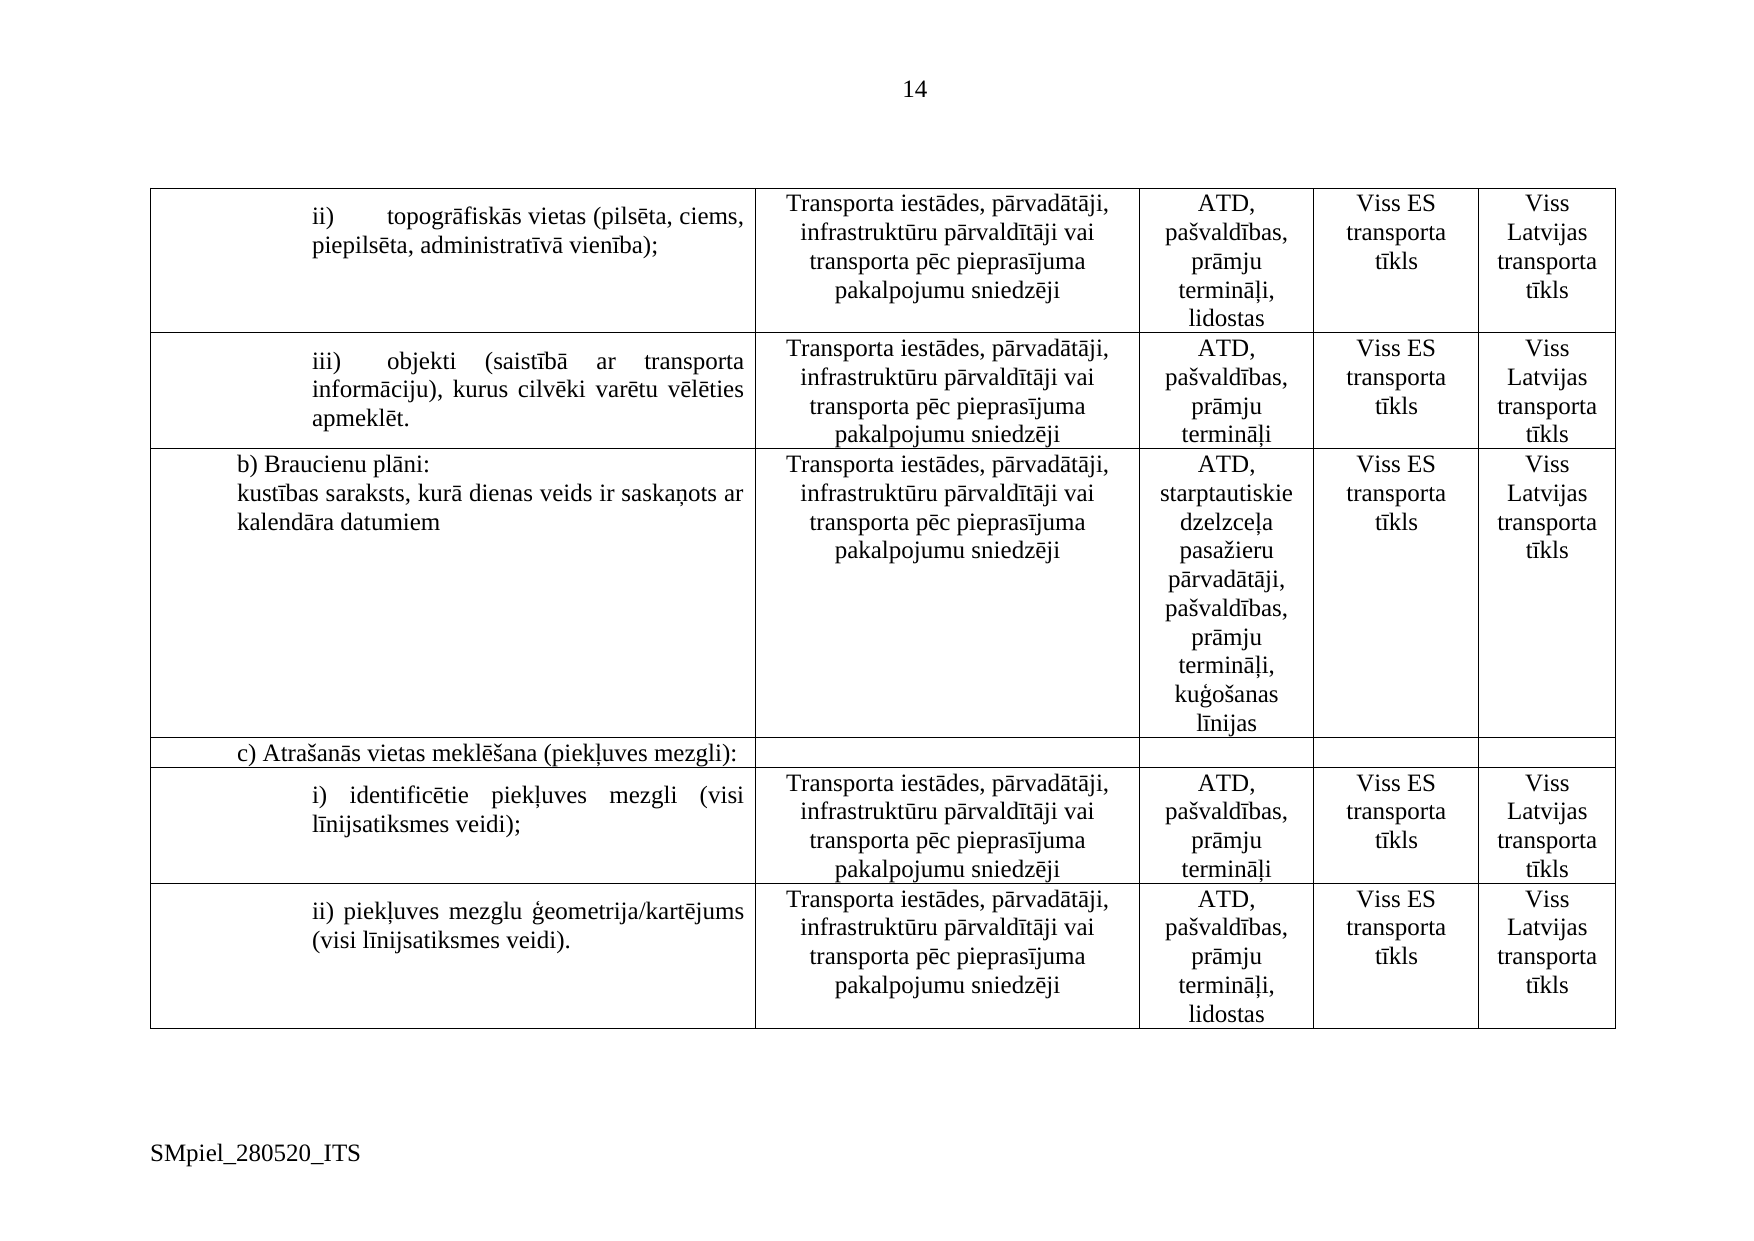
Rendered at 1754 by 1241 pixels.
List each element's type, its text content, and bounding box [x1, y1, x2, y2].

table_cell Transporta iestādes, pārvadātāji, infrastruktūru pārvaldītāji vai transporta pēc pieprasījuma pakalpojumu sniedzēji [756, 333, 1139, 448]
table_cell Viss ES transporta tīkls [1314, 449, 1478, 737]
table_cell Viss Latvijas transporta tīkls [1479, 884, 1615, 1027]
table_cell Viss Latvijas transporta tīkls [1479, 333, 1615, 448]
table_cell [1140, 738, 1313, 767]
table_cell b) Braucienu plāni: kustības saraksts, kurā dienas veids ir saskaņots ar kalendāra datumiem [151, 449, 755, 737]
table_cell Viss ES transporta tīkls [1314, 768, 1478, 883]
table_cell Viss Latvijas transporta tīkls [1479, 449, 1615, 737]
table_cell ATD, starptautiskie dzelzceļa pasažieru pārvadātāji, pašvaldības, prāmju termināļi, kuģošanas līnijas [1140, 449, 1313, 737]
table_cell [756, 884, 1139, 1027]
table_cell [1140, 189, 1313, 332]
table_cell Transporta iestādes, pārvadātāji, infrastruktūru pārvaldītāji vai transporta pēc pieprasījuma pakalpojumu sniedzēji [756, 449, 1139, 737]
table_cell ATD, pašvaldības, prāmju termināļi, lidostas [1140, 884, 1313, 1027]
table_cell [756, 738, 1139, 767]
table_cell iii) objekti (saistībā ar transporta informāciju), kurus cilvēki varētu vēlēties apmeklēt. [151, 333, 755, 448]
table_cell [756, 189, 1139, 332]
table_cell ATD, pašvaldības, prāmju termināļi [1140, 333, 1313, 448]
table_cell c) Atrašanās vietas meklēšana (piekļuves mezgli): [151, 738, 755, 767]
table_cell [1479, 738, 1615, 767]
table_cell ATD, pašvaldības, prāmju termināļi [1140, 768, 1313, 883]
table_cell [1479, 189, 1615, 332]
table_cell i) identificētie piekļuves mezgli (visi līnijsatiksmes veidi); [151, 768, 755, 883]
table_cell [1314, 738, 1478, 767]
table_cell ii) piekļuves mezglu ģeometrija/kartējums (visi līnijsatiksmes veidi). [151, 884, 755, 1027]
table_cell Viss ES transporta tīkls [1314, 333, 1478, 448]
table_cell Viss Latvijas transporta tīkls [1479, 768, 1615, 883]
table_cell Viss ES transporta tīkls [1314, 884, 1478, 1027]
table_cell Transporta iestādes, pārvadātāji, infrastruktūru pārvaldītāji vai transporta pēc pieprasījuma pakalpojumu sniedzēji [756, 768, 1139, 883]
table_cell ii) topogrāfiskās vietas (pilsēta, ciems, piepilsēta, administratīvā vienība); [151, 189, 755, 332]
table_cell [1314, 189, 1478, 332]
